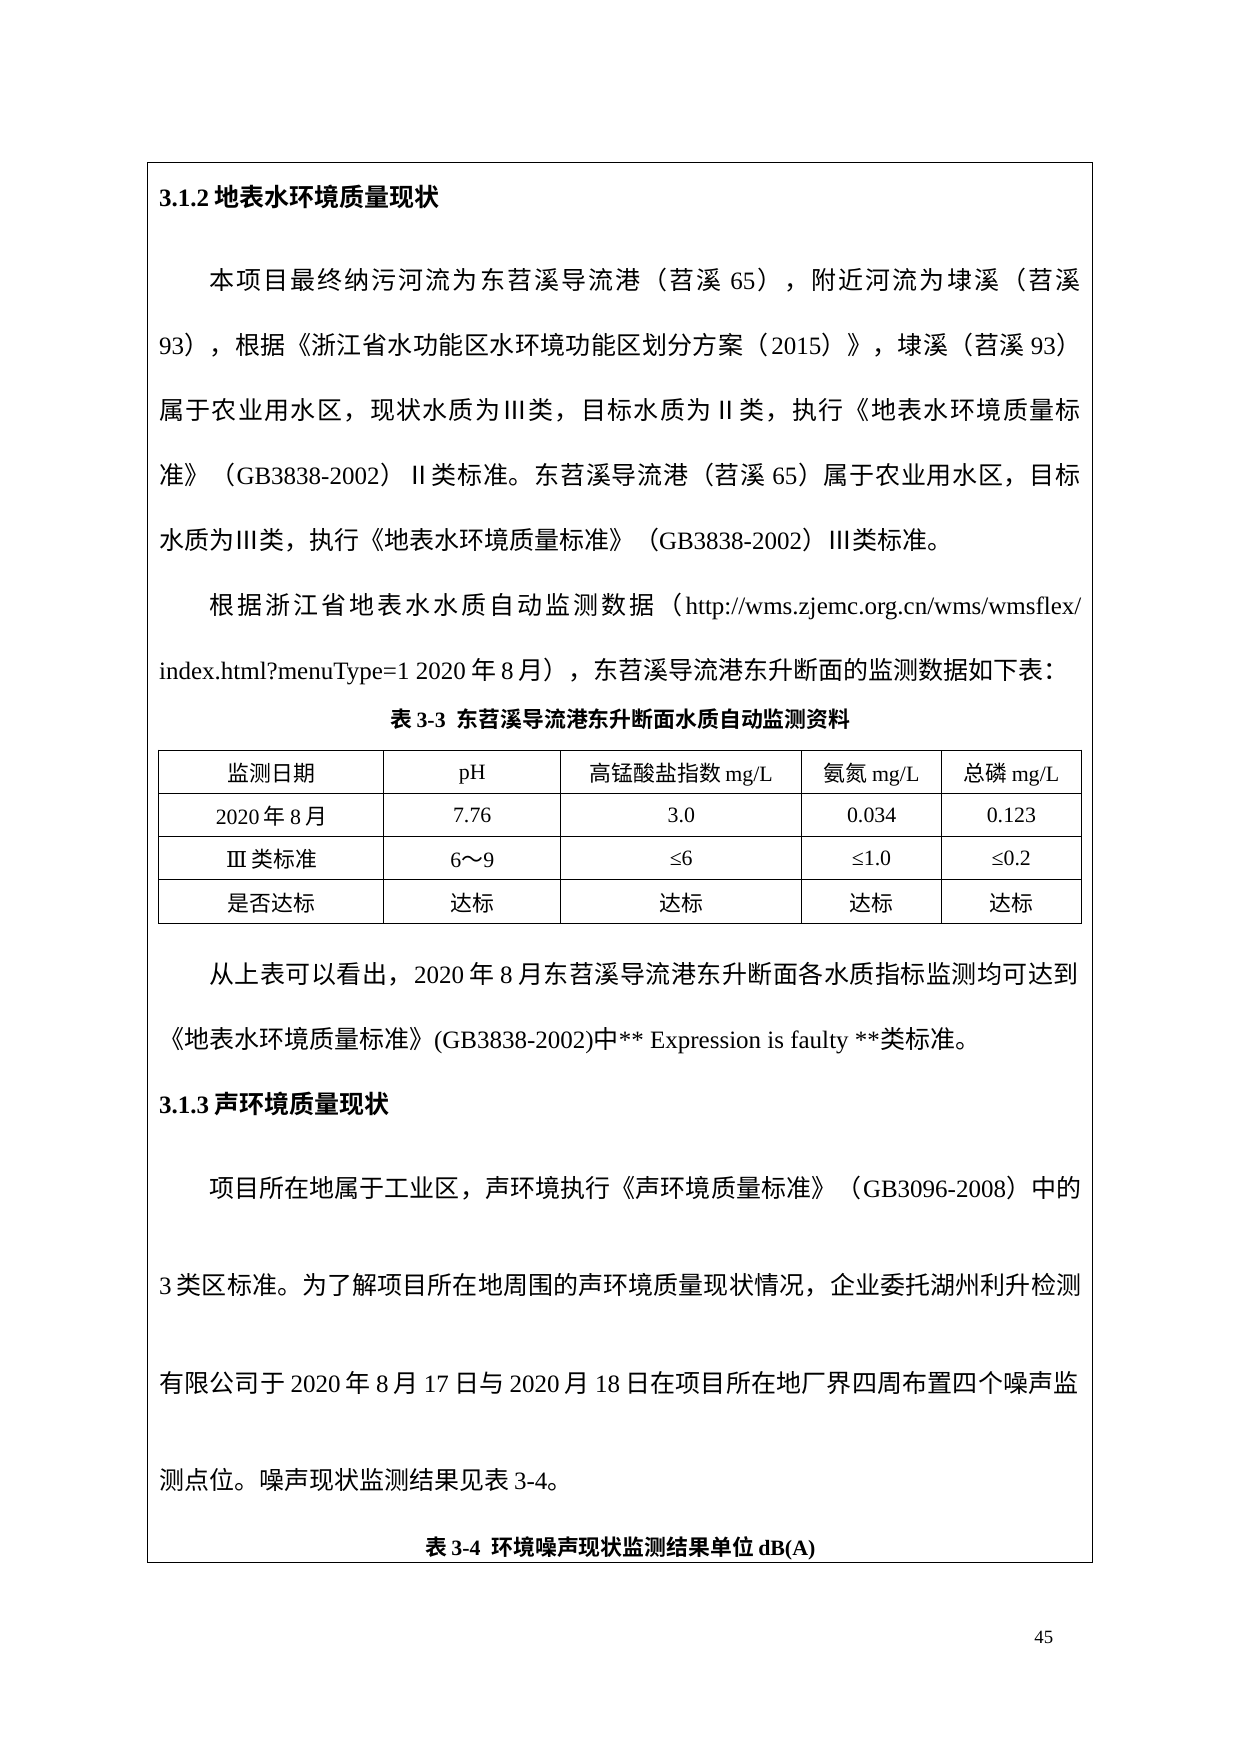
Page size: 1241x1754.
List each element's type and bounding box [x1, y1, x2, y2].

table_header [148, 163, 1092, 1562]
